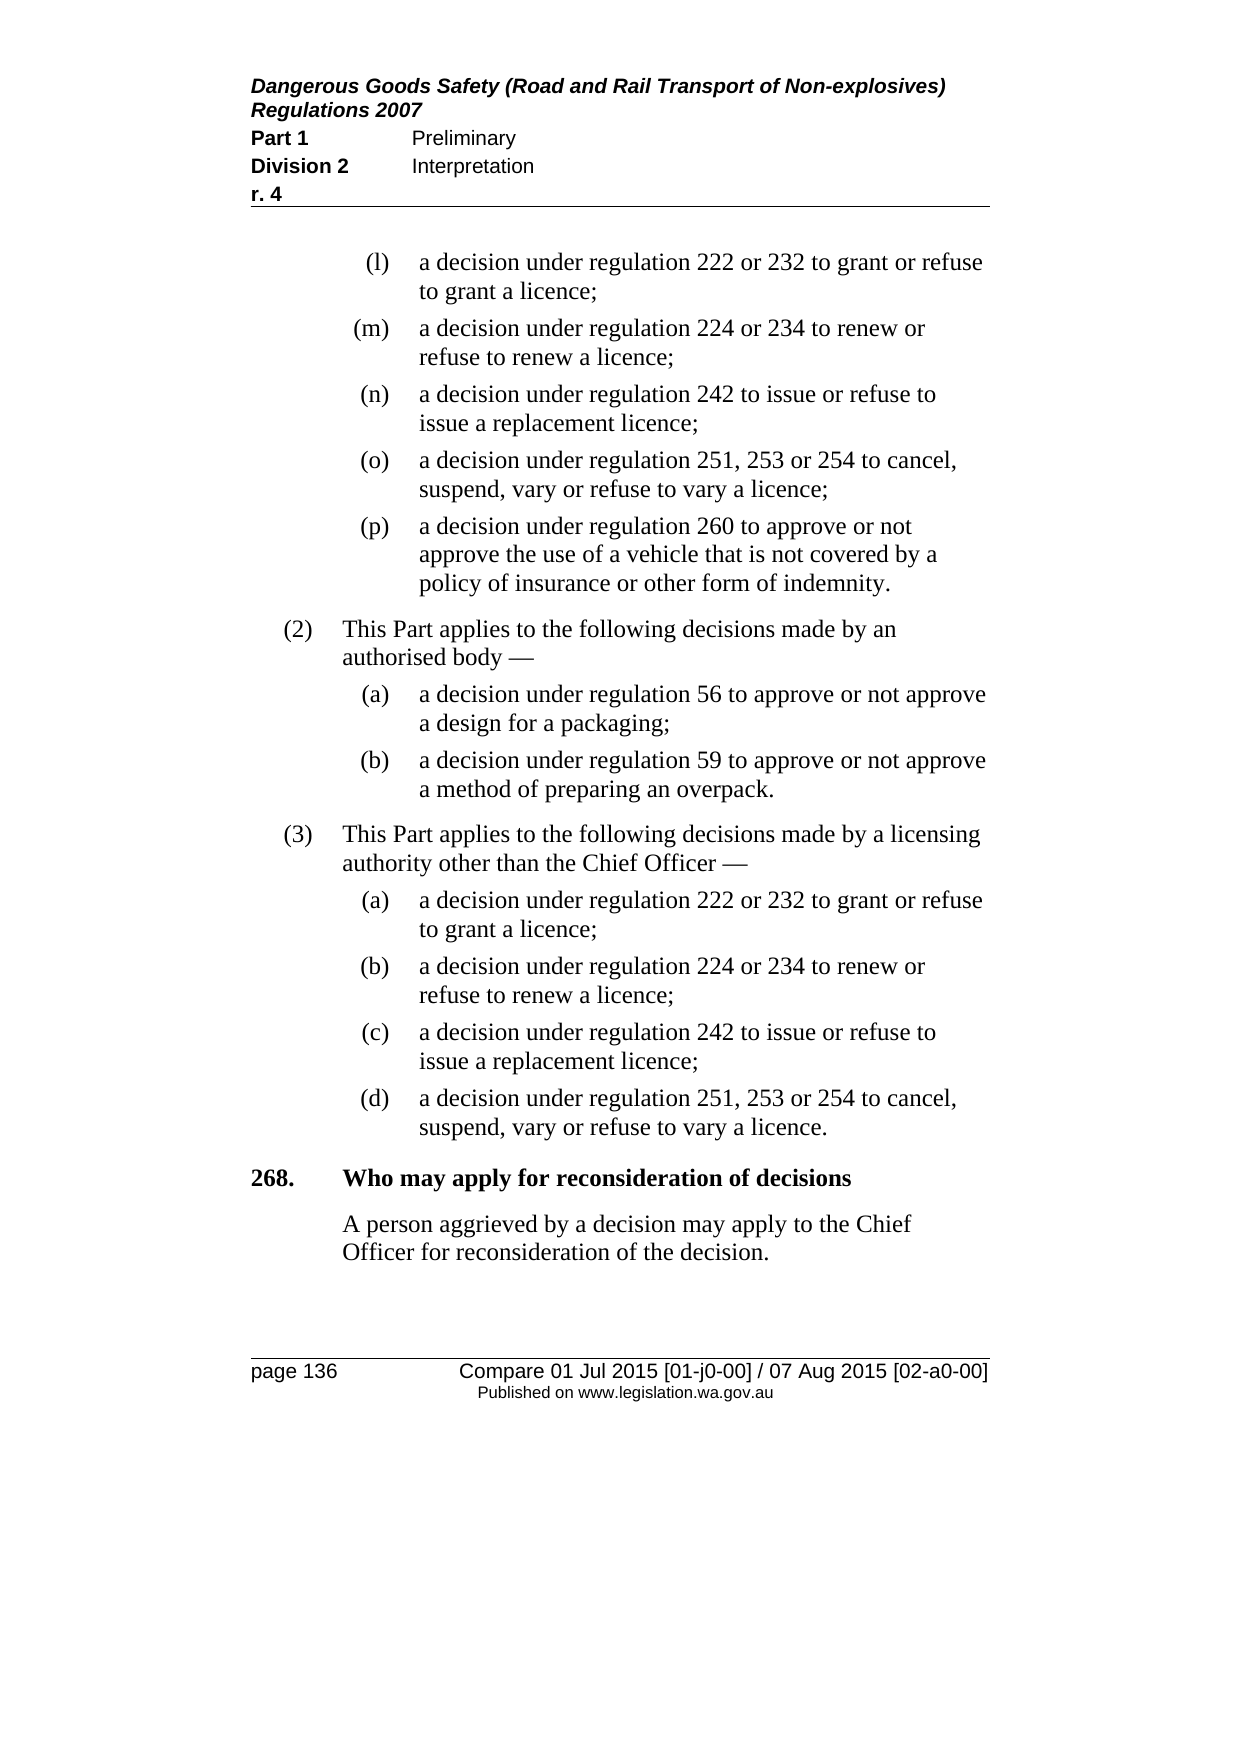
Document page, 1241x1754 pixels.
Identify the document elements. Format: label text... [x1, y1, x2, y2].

text (c) a decision under regulation 242 to issue or refuse to issue a replacement licence; [251, 1017, 990, 1074]
text (a) a decision under regulation 56 to approve or not approve a design for a packaging; [251, 679, 990, 737]
text (d) a decision under regulation 251, 253 or 254 to cancel, suspend, vary or refuse to vary a licence. [251, 1083, 990, 1140]
text (o) a decision under regulation 251, 253 or 254 to cancel, suspend, vary or refuse to vary a licence; [251, 445, 990, 502]
text (m) a decision under regulation 224 or 234 to renew or refuse to renew a licence; [251, 313, 990, 371]
text (3) This Part applies to the following decisions made by a licensing authority other than the Chief Officer — [251, 819, 990, 877]
text (2) This Part applies to the following decisions made by an authorised body — [251, 614, 990, 671]
text (a) a decision under regulation 222 or 232 to grant or refuse to grant a licence; [251, 885, 990, 943]
text A person aggrieved by a decision may apply to the Chief Officer for reconsideration of the decision. [251, 1209, 990, 1266]
text (b) a decision under regulation 59 to approve or not approve a method of preparing an overpack. [251, 745, 990, 803]
text (n) a decision under regulation 242 to issue or refuse to issue a replacement licence; [251, 379, 990, 437]
text (l) a decision under regulation 222 or 232 to grant or refuse to grant a licence; [251, 247, 990, 305]
text (b) a decision under regulation 224 or 234 to renew or refuse to renew a licence; [251, 951, 990, 1009]
subtitle 268. Who may apply for reconsideration of decisions [251, 1163, 990, 1192]
text (p) a decision under regulation 260 to approve or not approve the use of a vehicle that is not covered by a policy of insurance or other form of indemnity. [251, 511, 990, 597]
